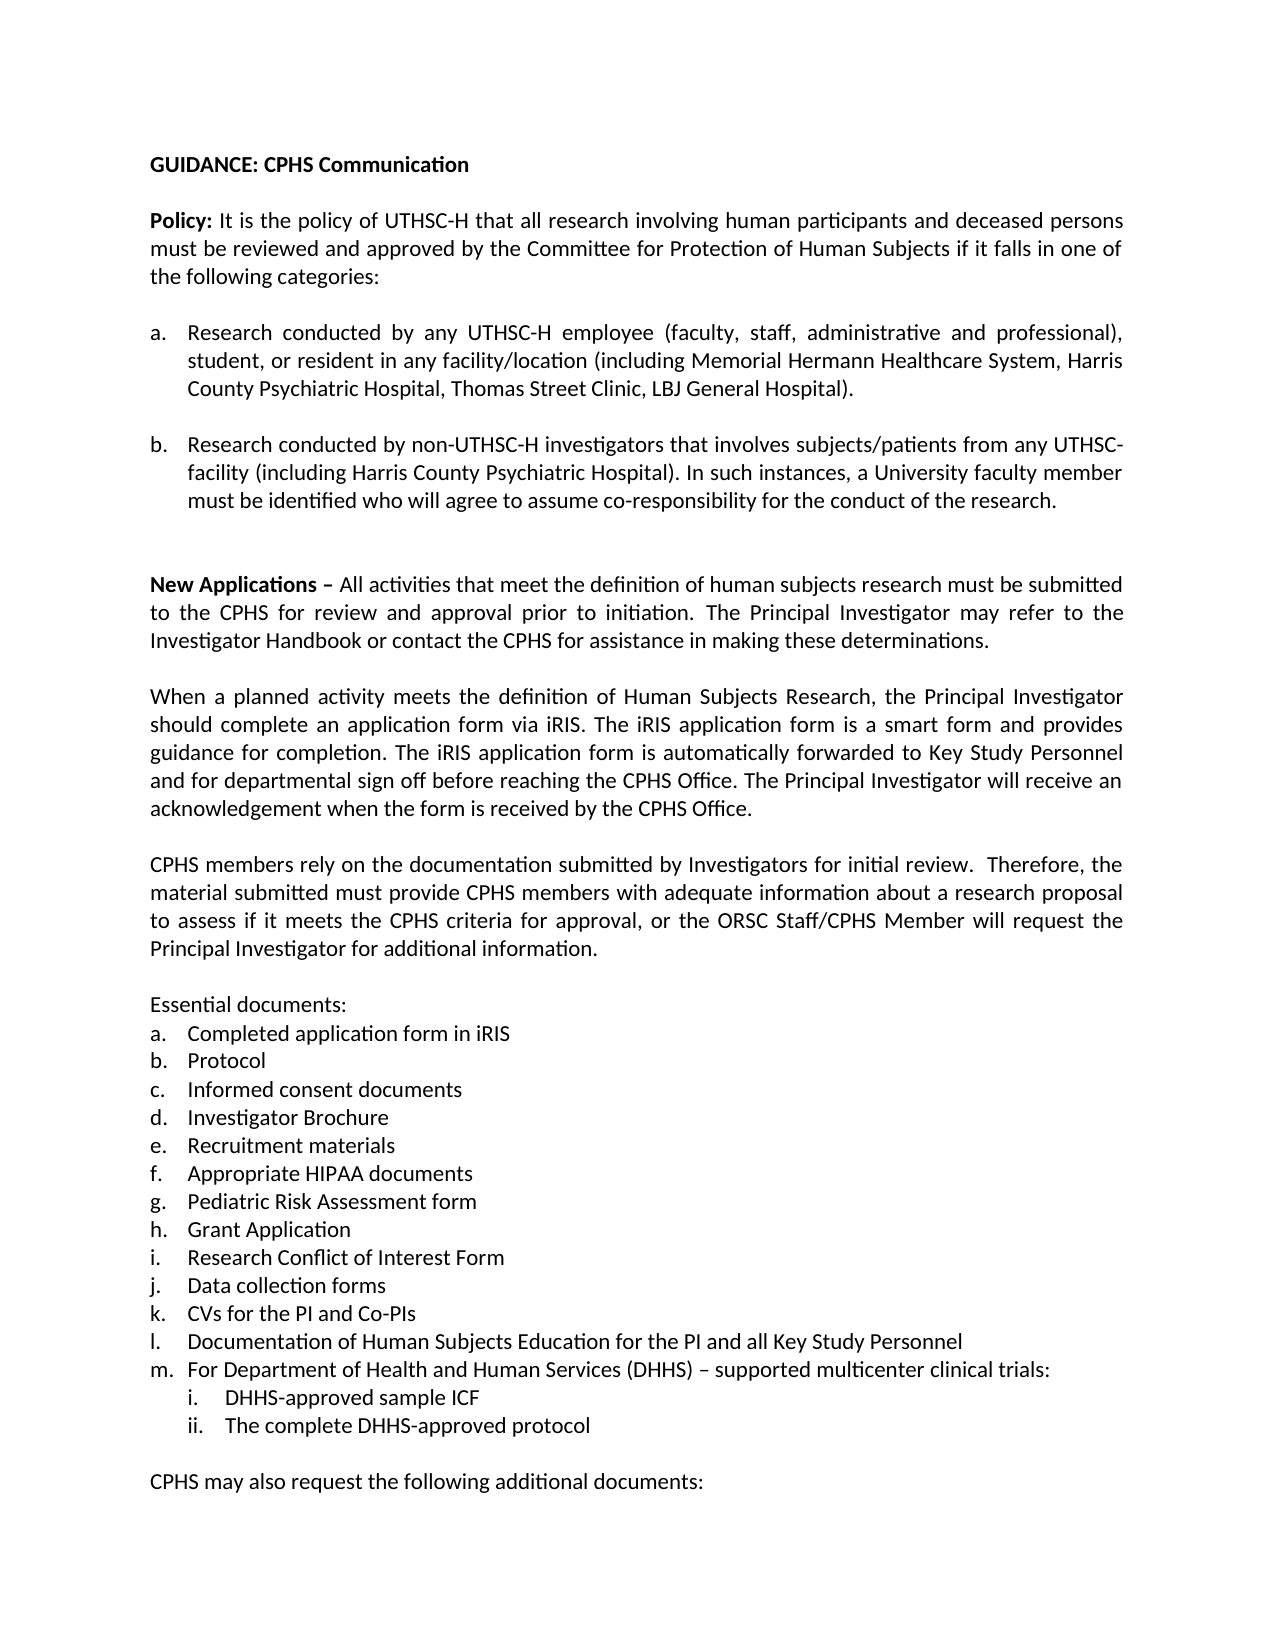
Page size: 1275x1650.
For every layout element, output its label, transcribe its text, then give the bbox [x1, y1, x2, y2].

list DHHS-approved sample ICF [187, 1383, 1125, 1411]
text New Applications – All activities that meet the definition of human subjects research must be submitted to the CPHS for review and approval prior to initiation. The Principal Investigator may refer to the Investigator Handbook or contact the CPHS for assistance in making these determinations. [150, 570, 1125, 654]
list CVs for the PI and Co-PIs [150, 1299, 1125, 1327]
text Policy: It is the policy of UTHSC-H that all research involving human participants and deceased persons must be reviewed and approved by the Committee for Protection of Human Subjects if it falls in one of the following categories: [150, 206, 1125, 290]
list Research conducted by any UTHSC-H employee (faculty, staff, administrative and professional), student, or resident in any facility/location (including Memorial Hermann Healthcare System, Harris County Psychiatric Hospital, Thomas Street Clinic, LBJ General Hospital). [150, 318, 1125, 402]
list Informed consent documents [150, 1075, 1125, 1103]
list Investigator Brochure [150, 1103, 1125, 1131]
list Research Conflict of Interest Form [150, 1243, 1125, 1271]
list Pediatric Risk Assessment form [150, 1187, 1125, 1215]
list Documentation of Human Subjects Education for the PI and all Key Study Personnel [150, 1327, 1125, 1355]
list Protocol [150, 1047, 1125, 1075]
list Data collection forms [150, 1271, 1125, 1299]
list The complete DHHS-approved protocol [187, 1411, 1125, 1439]
list For Department of Health and Human Services (DHHS) – supported multicenter clinical trials: [150, 1355, 1125, 1383]
list Research conducted by non-UTHSC-H investigators that involves subjects/patients from any UTHSC-facility (including Harris County Psychiatric Hospital). In such instances, a University faculty member must be identified who will agree to assume co-responsibility for the conduct of the research. [150, 430, 1125, 514]
list Completed application form in iRIS [150, 1019, 1125, 1047]
text GUIDANCE: CPHS Communication [150, 150, 1125, 178]
text Essential documents: [150, 991, 1125, 1019]
list Grant Application [150, 1215, 1125, 1243]
list Appropriate HIPAA documents [150, 1159, 1125, 1187]
text CPHS members rely on the documentation submitted by Investigators for initial review. Therefore, the material submitted must provide CPHS members with adequate information about a research proposal to assess if it meets the CPHS criteria for approval, or the ORSC Staff/CPHS Member will request the Principal Investigator for additional information. [150, 851, 1125, 963]
text CPHS may also request the following additional documents: [150, 1467, 1125, 1495]
list Recruitment materials [150, 1131, 1125, 1159]
text When a planned activity meets the definition of Human Subjects Research, the Principal Investigator should complete an application form via iRIS. The iRIS application form is a smart form and provides guidance for completion. The iRIS application form is automatically forwarded to Key Study Personnel and for departmental sign off before reaching the CPHS Office. The Principal Investigator will receive an acknowledgement when the form is received by the CPHS Office. [150, 682, 1125, 822]
